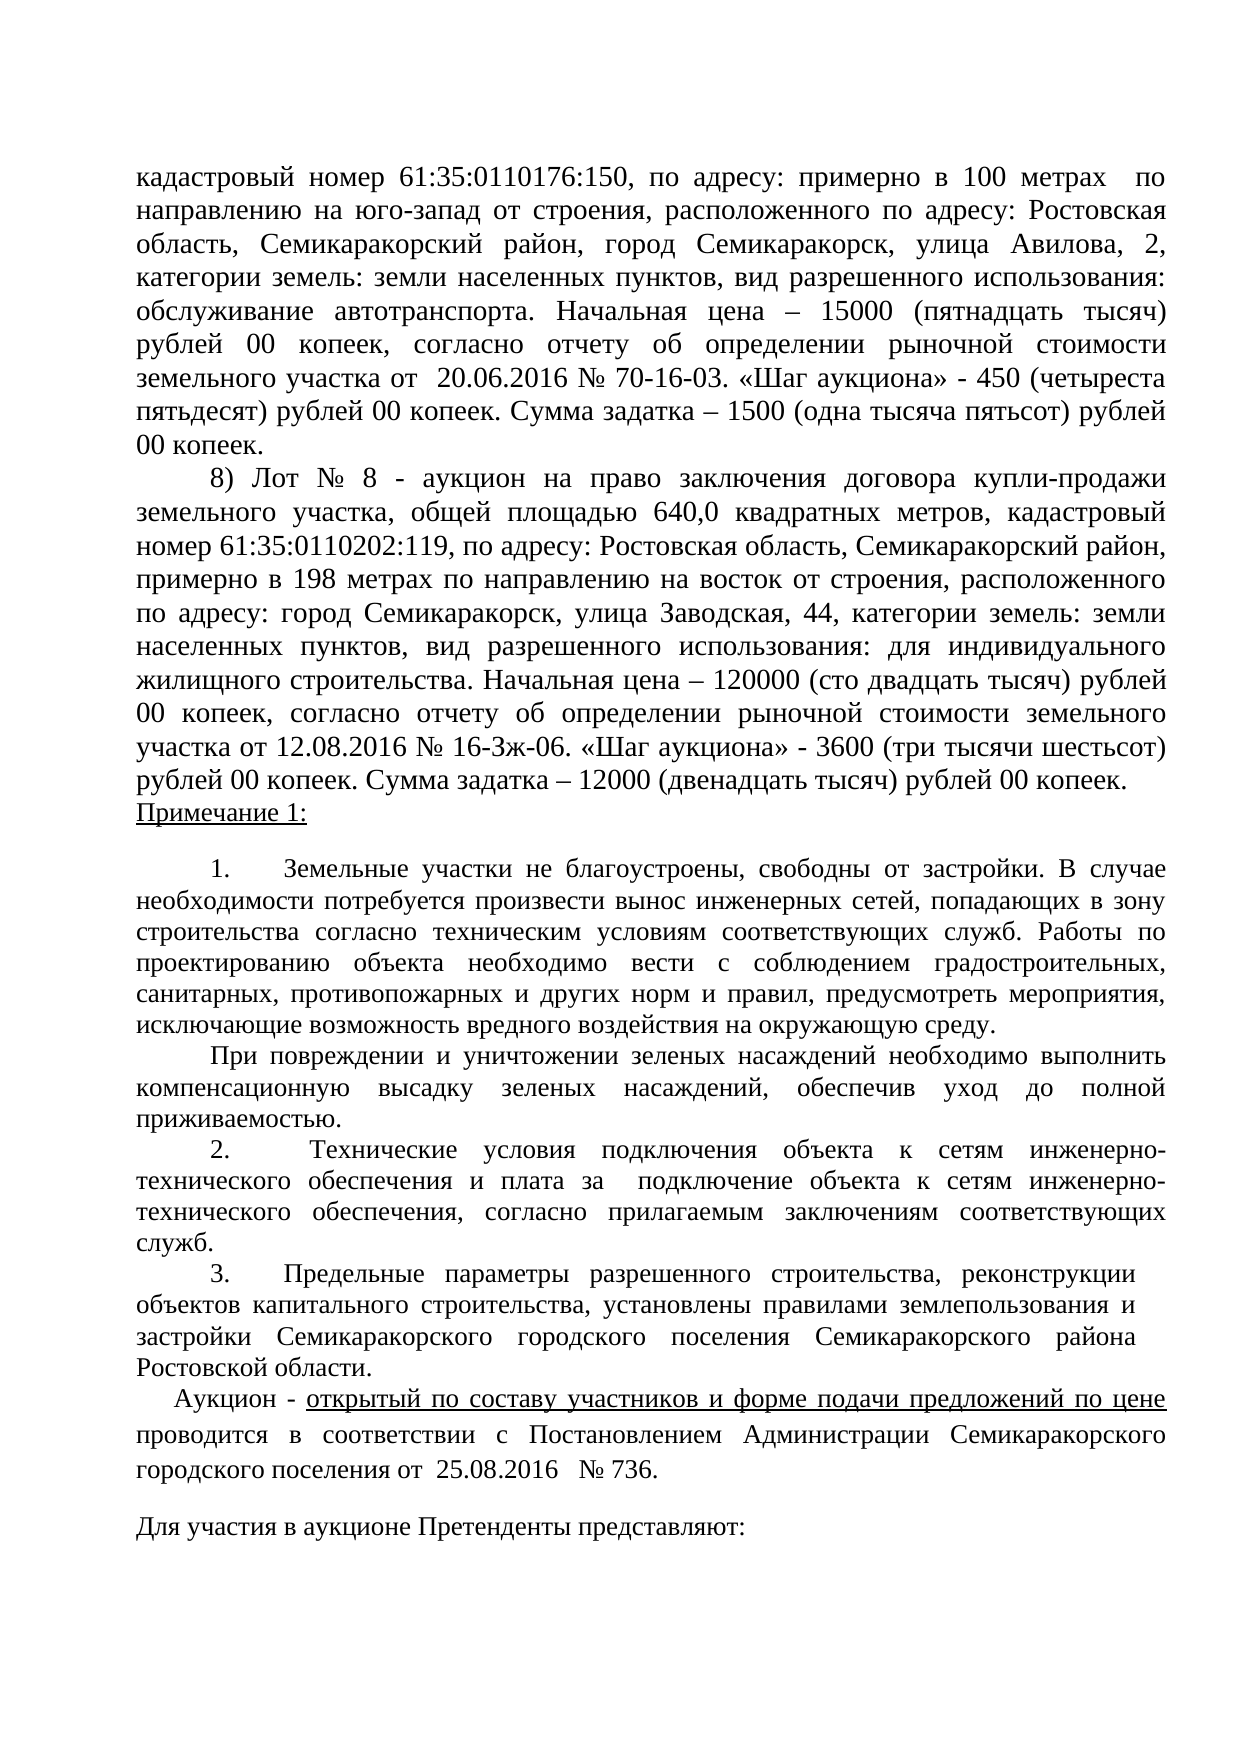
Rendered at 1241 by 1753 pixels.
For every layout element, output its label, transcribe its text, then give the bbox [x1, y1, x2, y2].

text При повреждении и уничтожении зеленых насаждений необходимо выполнить компенсационную высадку зеленых насаждений, обеспечив уход до полной приживаемостью. [136, 1039, 1167, 1133]
text Аукцион - открытый по составу участников и форме подачи предложений по цене проводится в соответствии с Постановлением Администрации Семикаракорского городского поселения от 25.08.2016 № 736. [136, 1382, 1167, 1485]
text 8) Лот № 8 - аукцион на право заключения договора купли-продажи земельного участка, общей площадью 640,0 квадратных метров, кадастровый номер 61:35:0110202:119, по адресу: Ростовская область, Семикаракорский район, примерно в 198 метрах по направлению на восток от строения, расположенного по адресу: город Семикаракорск, улица Заводская, 44, категории земель: земли населенных пунктов, вид разрешенного использования: для индивидуального жилищного строительства. Начальная цена – 120000 (сто двадцать тысяч) рублей 00 копеек, согласно отчету об определении рыночной стоимости земельного участка от 12.08.2016 № 16-Зж-06. «Шаг аукциона» - 3600 (три тысячи шестьсот) рублей 00 копеек. Сумма задатка – 12000 (двенадцать тысяч) рублей 00 копеек. [136, 461, 1167, 796]
text Примечание 1: [136, 796, 1167, 827]
text Для участия в аукционе Претенденты представляют: [136, 1510, 1167, 1541]
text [136, 159, 1167, 461]
list Технические условия подключения объекта к сетям инженерно-технического обеспечения и плата за подключение объекта к сетям инженерно-технического обеспечения, согласно прилагаемым заключениям соответствующих служб. [136, 1133, 1167, 1257]
list Предельные параметры разрешенного строительства, реконструкции объектов капитального строительства, установлены правилами землепользования и застройки Семикаракорского городского поселения Семикаракорского района Ростовской области. [136, 1257, 1137, 1382]
list Земельные участки не благоустроены, свободны от застройки. В случае необходимости потребуется произвести вынос инженерных сетей, попадающих в зону строительства согласно техническим условиям соответствующих служб. Работы по проектированию объекта необходимо вести с соблюдением градостроительных, санитарных, противопожарных и других норм и правил, предусмотреть мероприятия, исключающие возможность вредного воздействия на окружающую среду. [136, 853, 1167, 1039]
